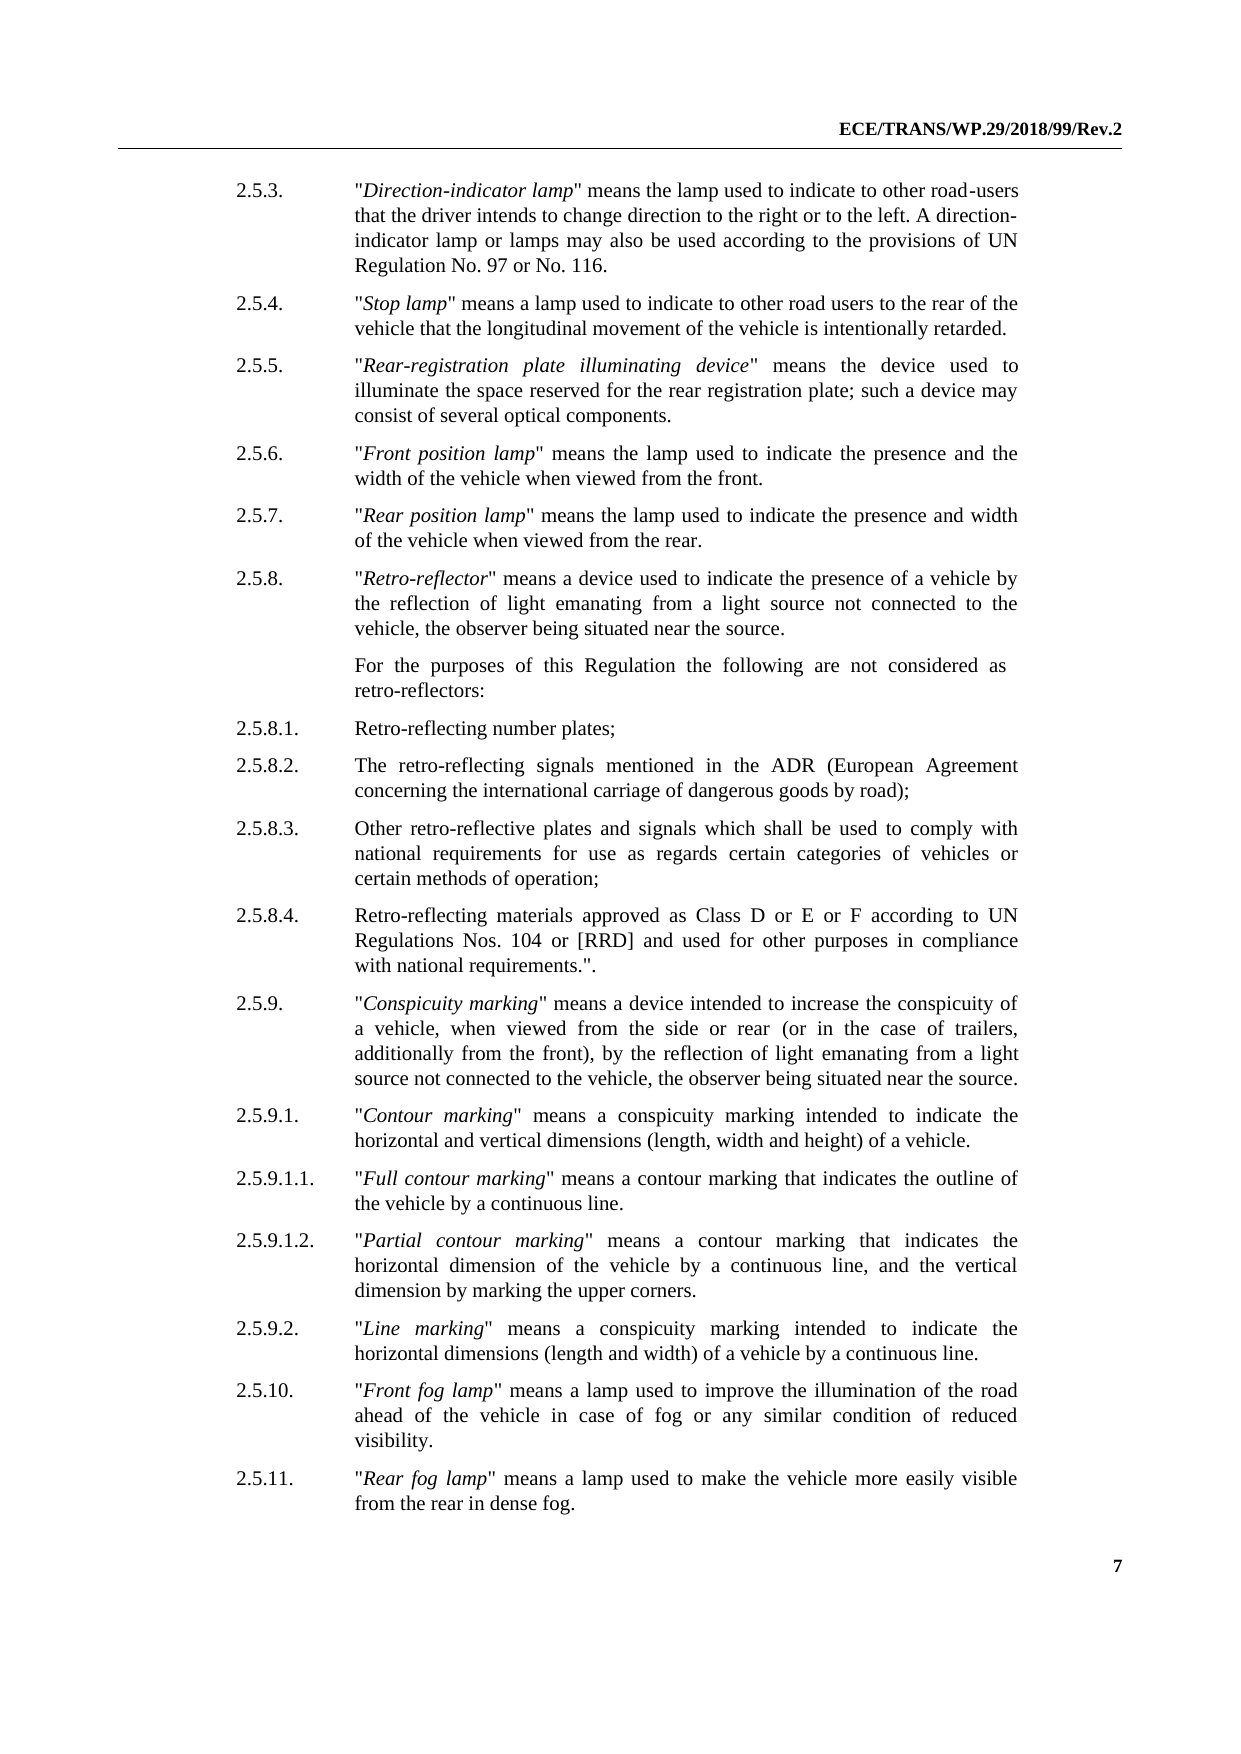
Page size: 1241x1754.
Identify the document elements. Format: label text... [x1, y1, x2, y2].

text 2.5.9.2. "Line marking" means a conspicuity marking intended to indicate the horizontal dimensions (length and width) of a vehicle by a continuous line. [236, 1315, 1019, 1365]
text 2.5.10. "Front fog lamp" means a lamp used to improve the illumination of the road ahead of the vehicle in case of fog or any similar condition of reduced visibility. [236, 1377, 1019, 1452]
text 2.5.8.2. The retro-reflecting signals mentioned in the ADR (European Agreement concerning the international carriage of dangerous goods by road); [236, 752, 1019, 802]
text 2.5.9. "Conspicuity marking" means a device intended to increase the conspicuity of a vehicle, when viewed from the side or rear (or in the case of trailers, additionally from the front), by the reflection of light emanating from a light source not connected to the vehicle, the observer being situated near the source. [236, 990, 1019, 1090]
text 2.5.3. "Direction-indicator lamp" means the lamp used to indicate to other road-users that the driver intends to change direction to the right or to the left. A direction-indicator lamp or lamps may also be used according to the provisions of UN Regulation No. 97 or No. 116. [236, 177, 1019, 277]
text 2.5.8. "Retro-reflector" means a device used to indicate the presence of a vehicle by the reflection of light emanating from a light source not connected to the vehicle, the observer being situated near the source. [236, 565, 1019, 640]
text 2.5.5. "Rear-registration plate illuminating device" means the device used to illuminate the space reserved for the rear registration plate; such a device may consist of several optical components. [236, 352, 1019, 427]
text 2.5.9.1. "Contour marking" means a conspicuity marking intended to indicate the horizontal and vertical dimensions (length, width and height) of a vehicle. [236, 1102, 1019, 1152]
text 2.5.8.3. Other retro-reflective plates and signals which shall be used to comply with national requirements for use as regards certain categories of vehicles or certain methods of operation; [236, 815, 1019, 890]
text 2.5.4. "Stop lamp" means a lamp used to indicate to other road users to the rear of the vehicle that the longitudinal movement of the vehicle is intentionally retarded. [236, 290, 1019, 340]
text 2.5.7. "Rear position lamp" means the lamp used to indicate the presence and width of the vehicle when viewed from the rear. [236, 502, 1019, 552]
text 2.5.8.1. Retro-reflecting number plates; [236, 715, 1019, 740]
text For the purposes of this Regulation the following are not considered as retro-reflectors: [354, 652, 1019, 702]
text 2.5.6. "Front position lamp" means the lamp used to indicate the presence and the width of the vehicle when viewed from the front. [236, 440, 1019, 490]
text 2.5.9.1.1. "Full contour marking" means a contour marking that indicates the outline of the vehicle by a continuous line. [236, 1165, 1019, 1215]
text 2.5.9.1.2. "Partial contour marking" means a contour marking that indicates the horizontal dimension of the vehicle by a continuous line, and the vertical dimension by marking the upper corners. [236, 1227, 1019, 1302]
text 2.5.11. "Rear fog lamp" means a lamp used to make the vehicle more easily visible from the rear in dense fog. [236, 1465, 1019, 1515]
text 2.5.8.4. Retro-reflecting materials approved as Class D or E or F according to UN Regulations Nos. 104 or [RRD] and used for other purposes in compliance with national requirements.". [236, 902, 1019, 977]
